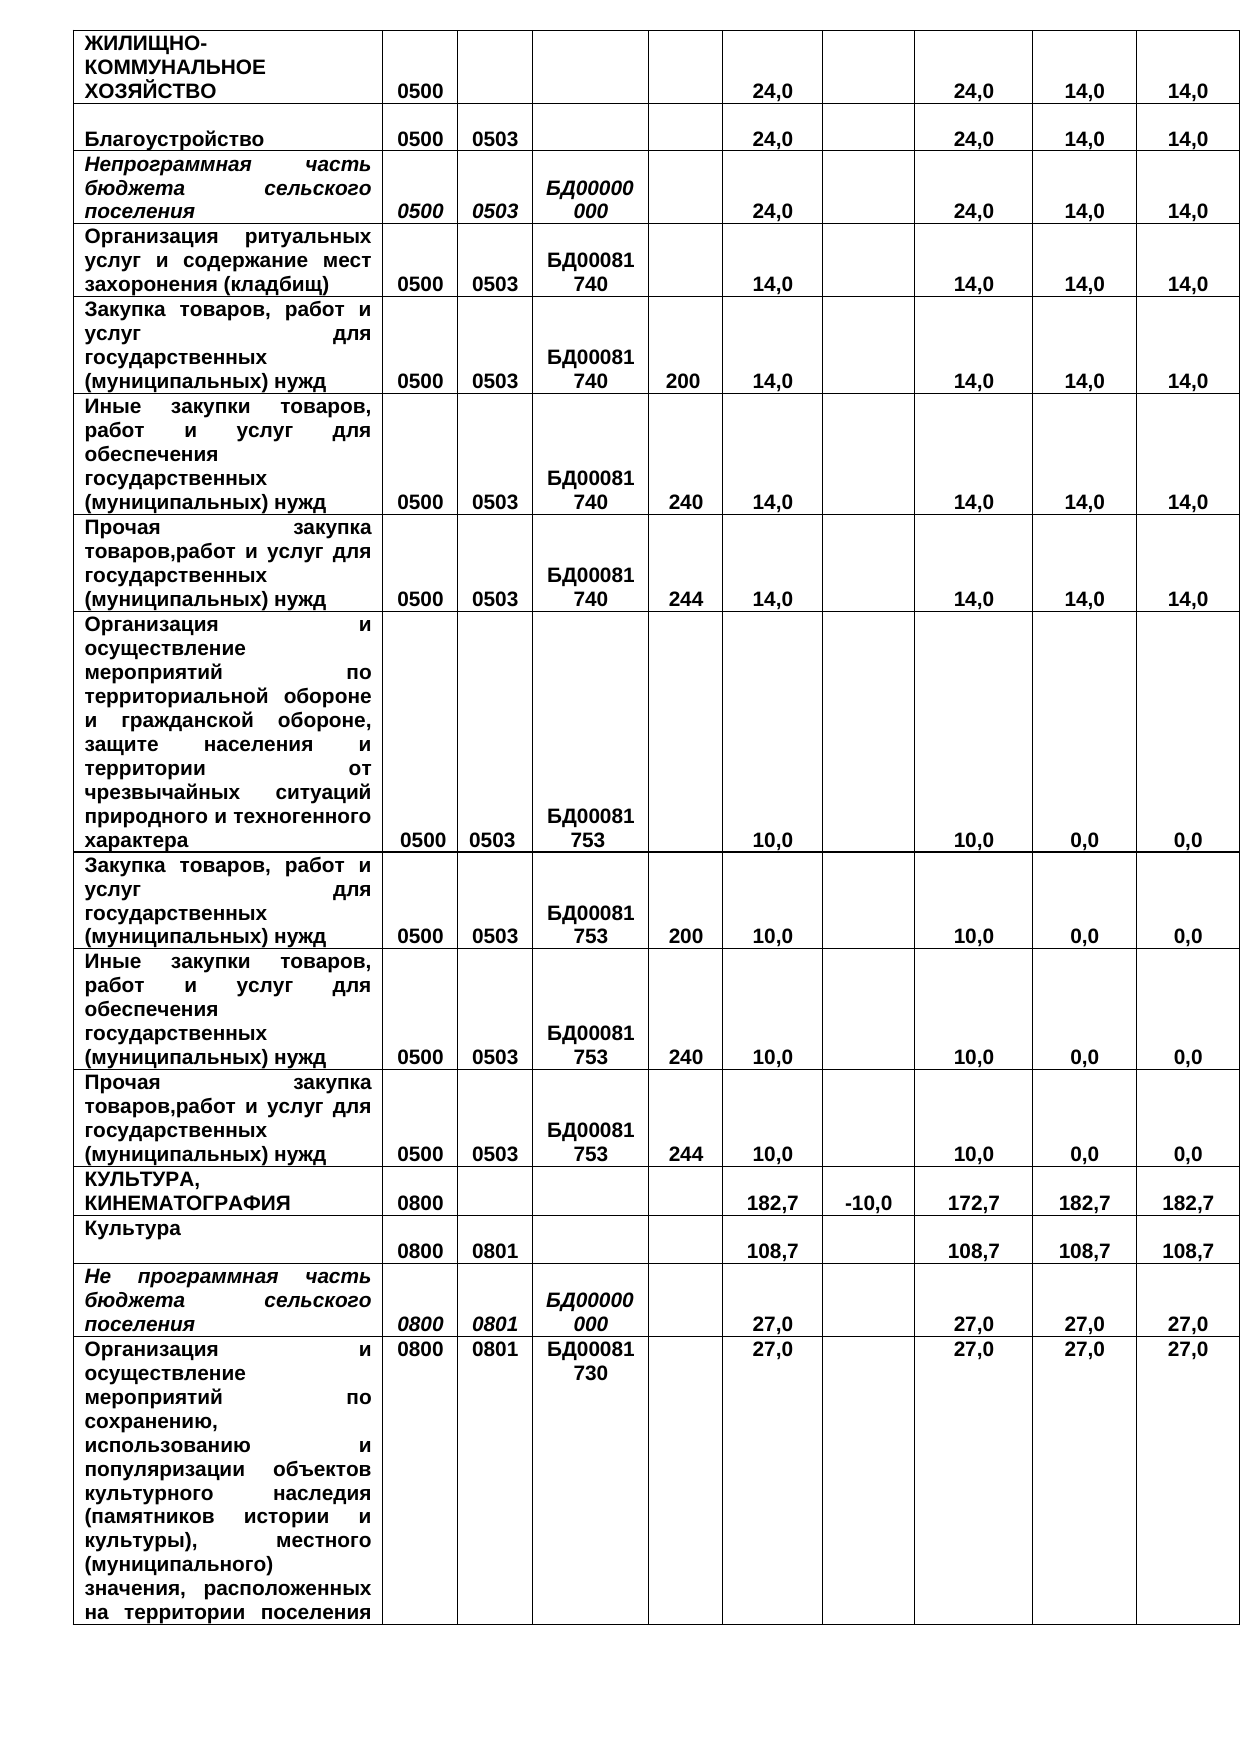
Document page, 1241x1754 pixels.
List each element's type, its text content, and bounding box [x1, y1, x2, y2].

table_cell 0503 [458, 151, 532, 223]
table_cell 108,7 [915, 1216, 1032, 1263]
table_cell 0500 [383, 104, 457, 150]
table_cell 0800 [383, 1167, 457, 1215]
table_cell 14,0 [1137, 394, 1239, 514]
table_cell 0500 [383, 394, 457, 514]
table_cell 10,0 [723, 949, 822, 1069]
table_cell 0503 [458, 949, 532, 1069]
table_cell 240 [649, 949, 722, 1069]
table_cell 0,0 [1137, 853, 1239, 948]
table_cell 0500 [383, 612, 457, 851]
table_cell 0801 [458, 1216, 532, 1263]
table_cell 14,0 [1137, 297, 1239, 393]
table_cell 0500 [383, 949, 457, 1069]
table_cell БД00081753 [533, 853, 648, 948]
table_cell 10,0 [915, 1070, 1032, 1166]
table_cell 0500 [383, 224, 457, 296]
table_cell Закупка товаров, работ и услуг для государственных (муниципальных) нужд [74, 297, 382, 393]
table_cell 0,0 [1033, 949, 1136, 1069]
table_cell Не программная часть бюджета сельского поселения [74, 1264, 382, 1336]
table_cell [823, 853, 914, 948]
table_cell [649, 1337, 722, 1624]
table_cell [649, 31, 722, 102]
table_cell 0503 [458, 297, 532, 393]
table_cell 27,0 [1137, 1264, 1239, 1336]
table_cell 14,0 [1137, 31, 1239, 102]
table_cell 0500 [383, 853, 457, 948]
table_cell БД00081740 [533, 515, 648, 611]
table_cell БД00081740 [533, 297, 648, 393]
table_cell БД00081730 [533, 1337, 648, 1624]
table_cell 0,0 [1137, 1070, 1239, 1166]
table_cell 0500 [383, 151, 457, 223]
table_cell 27,0 [723, 1337, 822, 1624]
table_cell 182,7 [1033, 1167, 1136, 1215]
table_cell 10,0 [915, 853, 1032, 948]
table_cell 24,0 [723, 31, 822, 102]
table_cell 14,0 [723, 297, 822, 393]
table_cell 14,0 [1033, 224, 1136, 296]
table_cell БД00081753 [533, 1070, 648, 1166]
table_cell 14,0 [915, 394, 1032, 514]
table_cell [823, 104, 914, 150]
table_cell 0503 [458, 224, 532, 296]
table_cell [823, 1070, 914, 1166]
table_cell 24,0 [723, 151, 822, 223]
table_cell 14,0 [915, 224, 1032, 296]
table_cell 200 [649, 853, 722, 948]
table_cell БД00081753 [533, 612, 648, 851]
table_cell БД00081740 [533, 394, 648, 514]
table_cell Иные закупки товаров, работ и услуг для обеспечения государственных (муниципальных) нужд [74, 394, 382, 514]
table_cell 27,0 [1137, 1337, 1239, 1624]
table_cell 0503 [458, 853, 532, 948]
table_cell 14,0 [1137, 515, 1239, 611]
table_cell 24,0 [915, 151, 1032, 223]
table_cell [823, 31, 914, 102]
table_cell [823, 297, 914, 393]
table_cell 14,0 [1033, 394, 1136, 514]
table_cell 182,7 [1137, 1167, 1239, 1215]
table_cell 200 [649, 297, 722, 393]
table_cell 27,0 [1033, 1264, 1136, 1336]
table_cell [649, 1264, 722, 1336]
table_cell [649, 104, 722, 150]
table_cell [458, 1167, 532, 1215]
table_cell [458, 31, 532, 102]
table_cell 0503 [458, 612, 532, 851]
table_cell [823, 949, 914, 1069]
table_cell БД00081740 [533, 224, 648, 296]
table_cell 182,7 [723, 1167, 822, 1215]
table_cell 10,0 [723, 612, 822, 851]
table_cell Закупка товаров, работ и услуг для государственных (муниципальных) нужд [74, 853, 382, 948]
table_cell [533, 104, 648, 150]
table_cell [74, 1337, 382, 1624]
table_cell 14,0 [1033, 104, 1136, 150]
table_cell [823, 515, 914, 611]
table_cell 24,0 [915, 104, 1032, 150]
table_cell 10,0 [915, 949, 1032, 1069]
table_cell 0801 [458, 1337, 532, 1624]
table_cell БД00000000 [533, 151, 648, 223]
table_cell 0,0 [1033, 1070, 1136, 1166]
table_cell 108,7 [1137, 1216, 1239, 1263]
table_cell 10,0 [915, 612, 1032, 851]
table_cell Организация и осуществление мероприятий по территориальной обороне и гражданской обороне, защите населения и территории от чрезвычайных ситуаций природного и техногенного характера [74, 612, 382, 851]
table_cell 0,0 [1137, 949, 1239, 1069]
table_cell 0500 [383, 31, 457, 102]
table_cell [649, 151, 722, 223]
table_cell 240 [649, 394, 722, 514]
table_cell [823, 612, 914, 851]
table_cell 244 [649, 1070, 722, 1166]
table_cell Прочая закупка товаров,работ и услуг для государственных (муниципальных) нужд [74, 515, 382, 611]
table_cell 244 [649, 515, 722, 611]
table_cell 14,0 [723, 224, 822, 296]
table_cell 24,0 [915, 31, 1032, 102]
table_cell 0503 [458, 104, 532, 150]
table_cell 0800 [383, 1264, 457, 1336]
table_cell 27,0 [723, 1264, 822, 1336]
table_cell 0800 [383, 1216, 457, 1263]
table_cell [649, 1167, 722, 1215]
table_cell Непрограммная часть бюджета сельского поселения [74, 151, 382, 223]
table_cell 14,0 [723, 515, 822, 611]
table_cell [823, 1216, 914, 1263]
table_cell Организация ритуальных услуг и содержание мест захоронения (кладбищ) [74, 224, 382, 296]
table_cell Благоустройство [74, 104, 382, 150]
table_cell [823, 151, 914, 223]
table_cell БД00000000 [533, 1264, 648, 1336]
table_cell ЖИЛИЩНО-КОММУНАЛЬНОЕ ХОЗЯЙСТВО [74, 31, 382, 102]
table_cell 27,0 [915, 1264, 1032, 1336]
table_cell -10,0 [823, 1167, 914, 1215]
table_cell [823, 1337, 914, 1624]
table_cell [823, 224, 914, 296]
table_cell [533, 31, 648, 102]
table_cell [533, 1216, 648, 1263]
table_cell 14,0 [1137, 151, 1239, 223]
table_cell 0500 [383, 515, 457, 611]
table_cell 10,0 [723, 853, 822, 948]
table_cell 14,0 [1033, 151, 1136, 223]
table_cell 14,0 [1137, 104, 1239, 150]
table_cell 108,7 [723, 1216, 822, 1263]
table_cell 172,7 [915, 1167, 1032, 1215]
table_cell 10,0 [723, 1070, 822, 1166]
table_cell 0503 [458, 394, 532, 514]
table_cell 27,0 [915, 1337, 1032, 1624]
table_cell [649, 224, 722, 296]
table_cell 14,0 [915, 297, 1032, 393]
table_cell КУЛЬТУРА, КИНЕМАТОГРАФИЯ [74, 1167, 382, 1215]
table_cell 14,0 [1033, 515, 1136, 611]
table_cell Иные закупки товаров, работ и услуг для обеспечения государственных (муниципальных) нужд [74, 949, 382, 1069]
table_cell 108,7 [1033, 1216, 1136, 1263]
table_cell Культура [74, 1216, 382, 1263]
table_cell [649, 612, 722, 851]
table_cell 0801 [458, 1264, 532, 1336]
table_cell 27,0 [1033, 1337, 1136, 1624]
table_cell 0503 [458, 515, 532, 611]
table_cell 14,0 [723, 394, 822, 514]
table_cell 14,0 [915, 515, 1032, 611]
table_cell [823, 394, 914, 514]
table_cell БД00081753 [533, 949, 648, 1069]
table_cell [823, 1264, 914, 1336]
table_cell 0,0 [1137, 612, 1239, 851]
table_cell 24,0 [723, 104, 822, 150]
table_cell 14,0 [1033, 297, 1136, 393]
table_cell 0500 [383, 1070, 457, 1166]
table_cell [533, 1167, 648, 1215]
table_cell 14,0 [1137, 224, 1239, 296]
table_cell [649, 1216, 722, 1263]
table_cell 0500 [383, 297, 457, 393]
table_cell 14,0 [1033, 31, 1136, 102]
table_cell 0,0 [1033, 612, 1136, 851]
table_cell Прочая закупка товаров,работ и услуг для государственных (муниципальных) нужд [74, 1070, 382, 1166]
table_cell 0,0 [1033, 853, 1136, 948]
table_cell 0503 [458, 1070, 532, 1166]
table_cell 0800 [383, 1337, 457, 1624]
